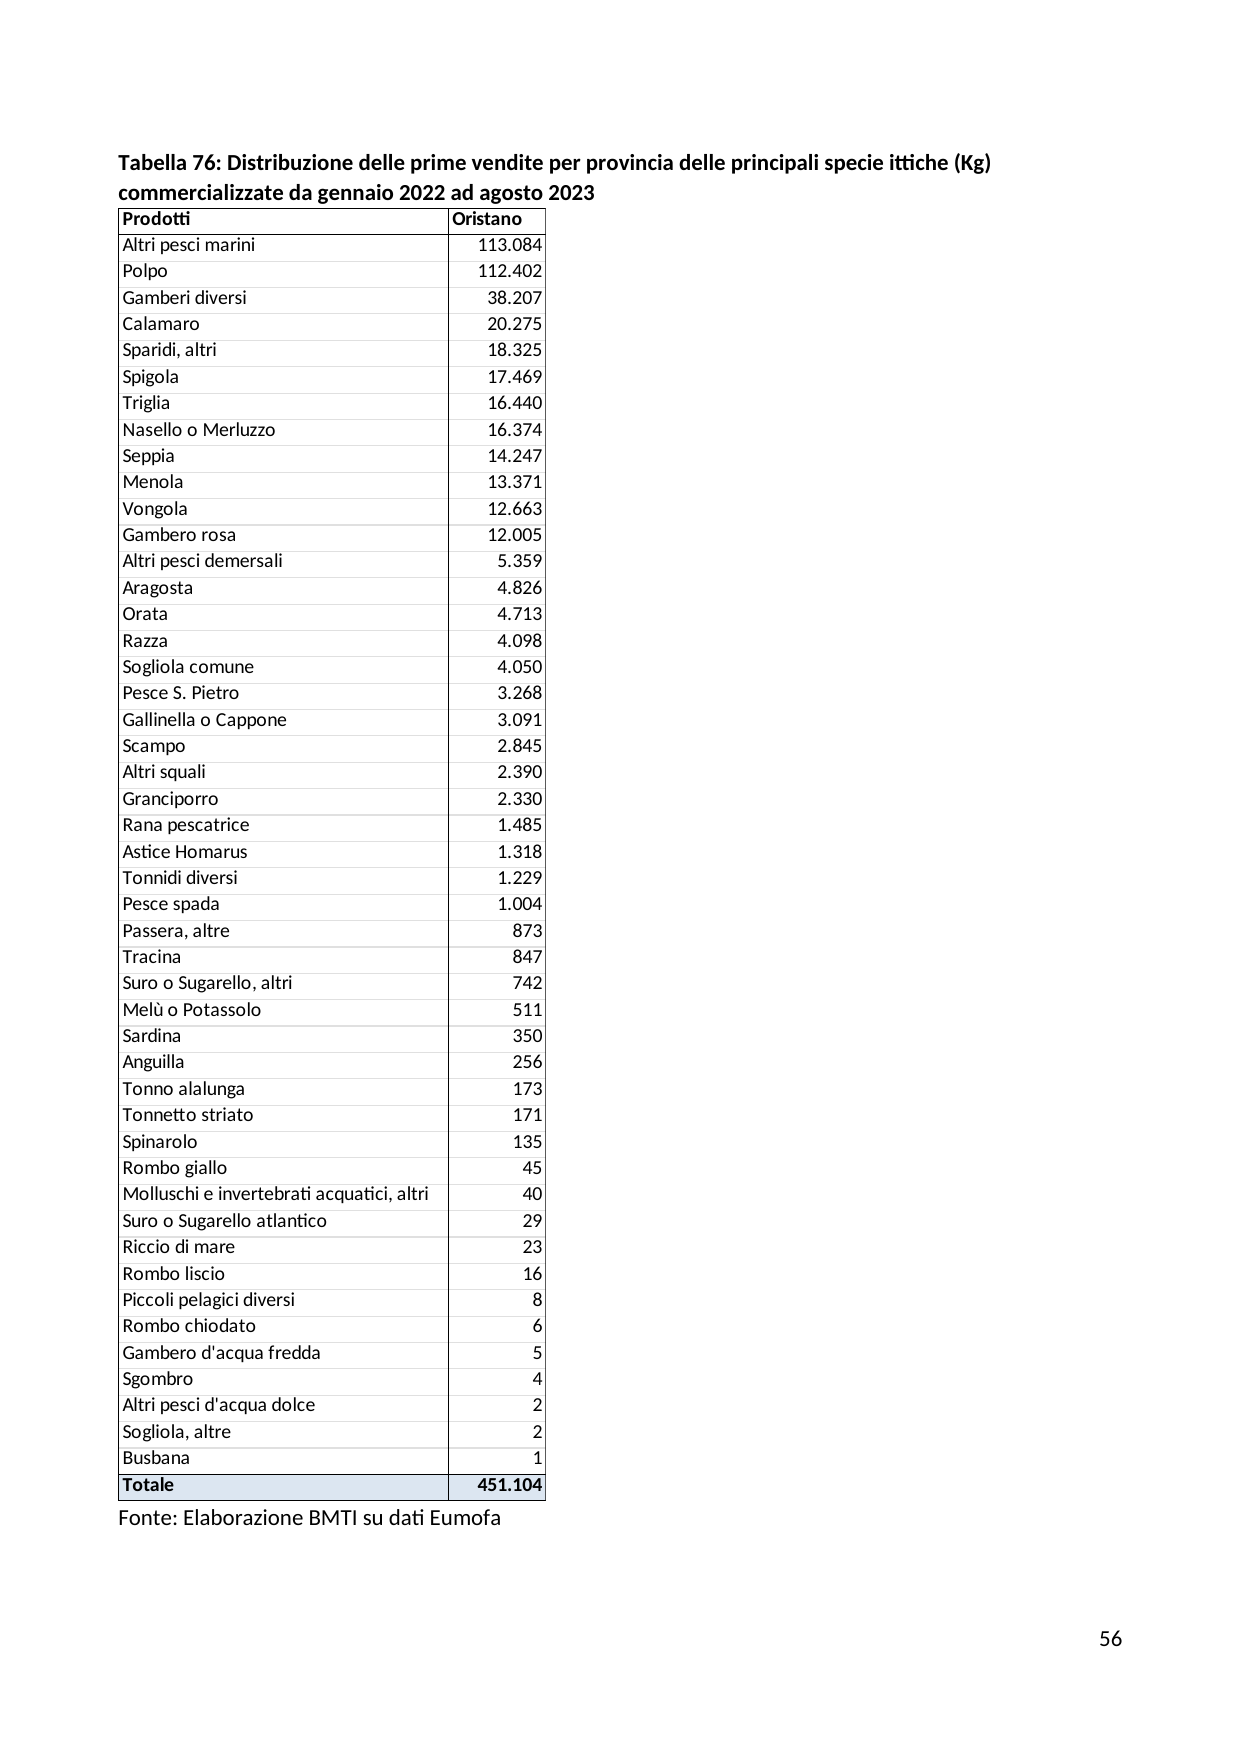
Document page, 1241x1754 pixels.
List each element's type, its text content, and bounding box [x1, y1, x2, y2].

text Tabella 76: Distribuzione delle prime vendite per provincia delle principali specie ittiche (Kg) commercializzate da gennaio 2022 ad agosto 2023 [118, 148, 1122, 206]
text Fonte: Elaborazione BMTI su dati Eumofa [118, 208, 1122, 1532]
